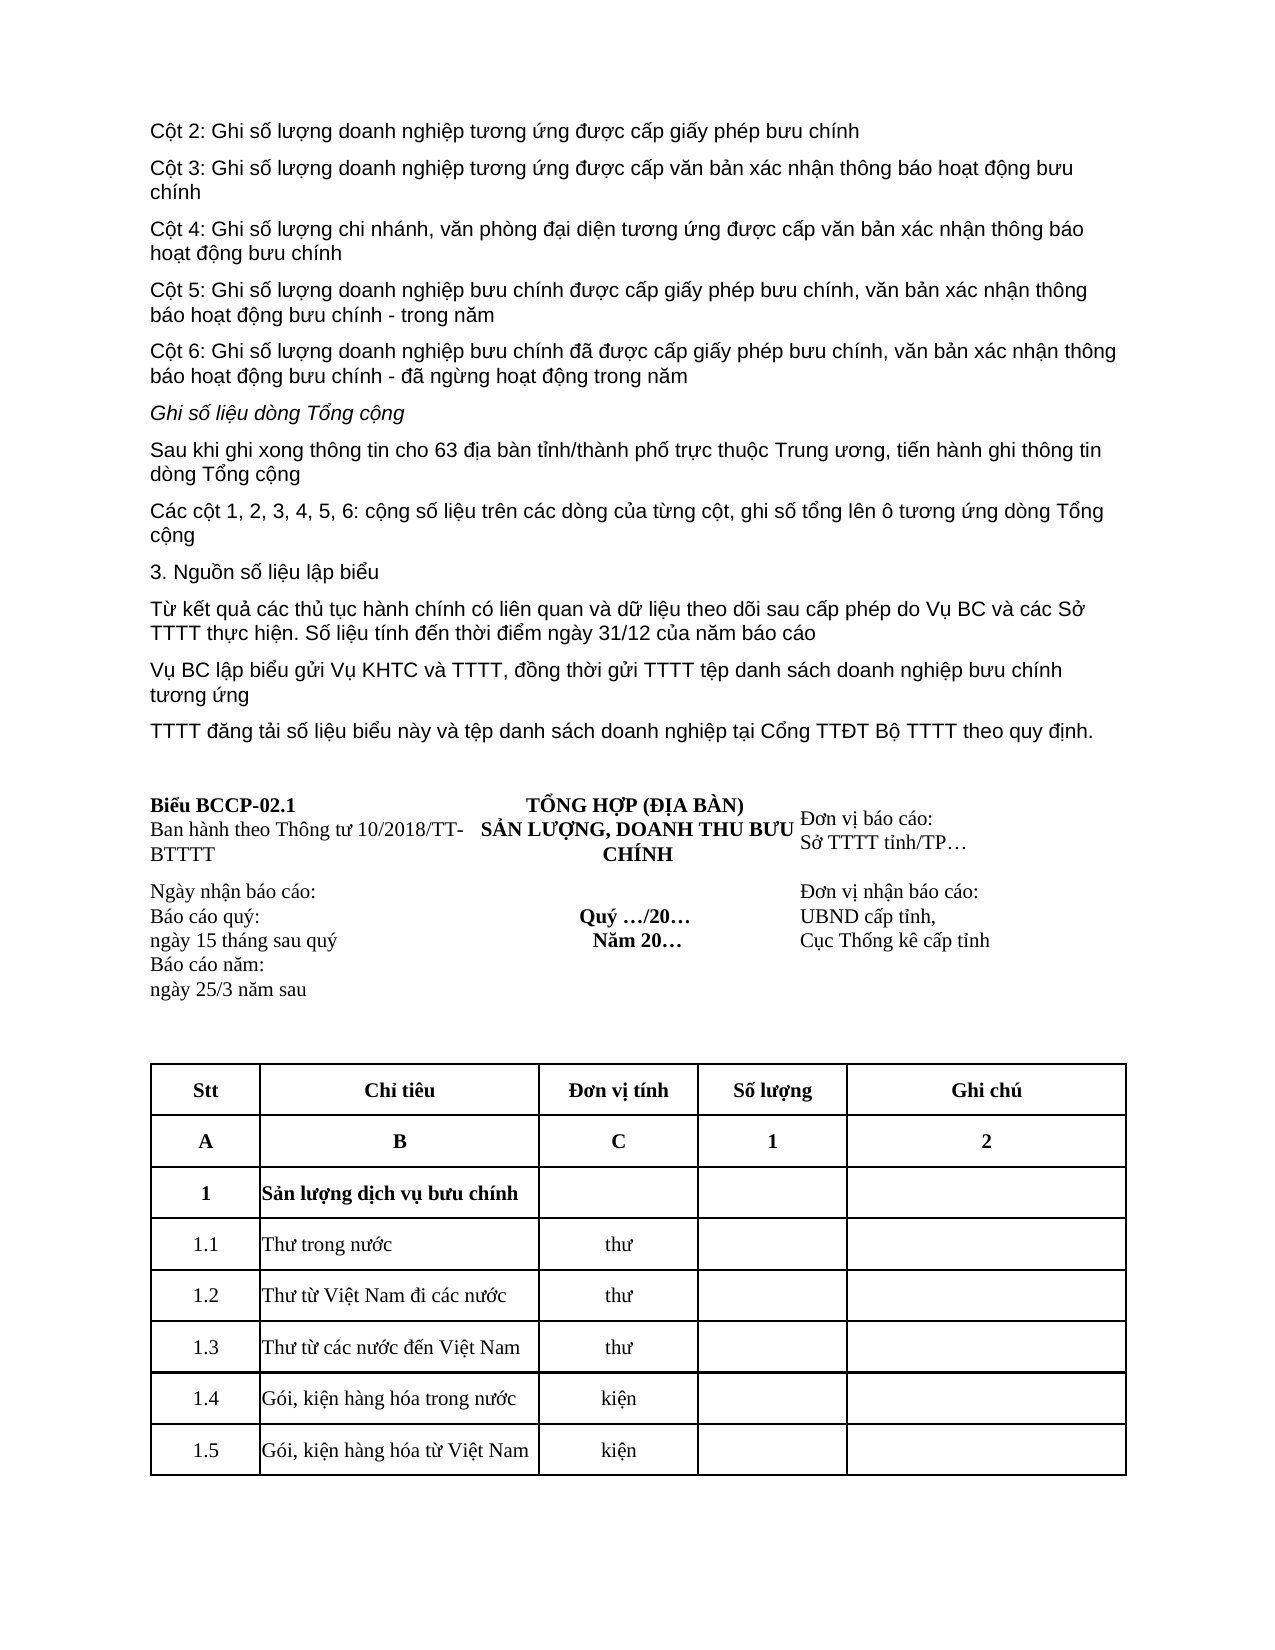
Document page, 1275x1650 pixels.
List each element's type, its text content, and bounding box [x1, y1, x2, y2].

table_cell thư [540, 1322, 697, 1371]
table_cell [848, 1322, 1125, 1371]
text Vụ BC lập biểu gửi Vụ KHTC và TTTT, đồng thời gửi TTTT tệp danh sách doanh nghiệp bưu chính tương ứng [150, 658, 1125, 706]
table_cell [699, 1271, 846, 1320]
table_cell Thư trong nước [261, 1219, 538, 1268]
table_cell [848, 1374, 1125, 1423]
table_cell [848, 1219, 1125, 1268]
table_cell kiện [540, 1425, 697, 1474]
table_cell 1.1 [152, 1219, 259, 1268]
table_cell 1 [152, 1168, 259, 1217]
table_header Ghi chú [848, 1065, 1125, 1114]
text Sau khi ghi xong thông tin cho 63 địa bàn tỉnh/thành phố trực thuộc Trung ương, tiến hành ghi thông tin dòng Tổng cộng [150, 437, 1125, 486]
table_header Biểu BCCP-02.1 Ban hành theo Thông tư 10/2018/TT-BTTTT [150, 793, 475, 866]
table_cell 1.2 [152, 1271, 259, 1320]
text Cột 5: Ghi số lượng doanh nghiệp bưu chính được cấp giấy phép bưu chính, văn bản xác nhận thông báo hoạt động bưu chính - trong năm [150, 278, 1125, 326]
table_header Số lượng [699, 1065, 846, 1114]
text 3. Nguồn số liệu lập biểu [150, 559, 1125, 584]
table_cell Thư từ các nước đến Việt Nam [261, 1322, 538, 1371]
table_cell 1.3 [152, 1322, 259, 1371]
table_cell Thư từ Việt Nam đi các nước [261, 1271, 538, 1320]
table_cell [540, 1168, 697, 1217]
table_cell [848, 1425, 1125, 1474]
table_cell [848, 1168, 1125, 1217]
text Các cột 1, 2, 3, 4, 5, 6: cộng số liệu trên các dòng của từng cột, ghi số tổng lên ô tương ứng dòng Tổng cộng [150, 498, 1125, 547]
table_cell 1.5 [152, 1425, 259, 1474]
table_cell thư [540, 1271, 697, 1320]
text Cột 6: Ghi số lượng doanh nghiệp bưu chính đã được cấp giấy phép bưu chính, văn bản xác nhận thông báo hoạt động bưu chính - đã ngừng hoạt động trong năm [150, 339, 1125, 388]
table_cell Sản lượng dịch vụ bưu chính [261, 1168, 538, 1217]
table_cell 2 [848, 1116, 1125, 1166]
table_cell 1 [699, 1116, 846, 1166]
table_cell [848, 1271, 1125, 1320]
table_cell [699, 1168, 846, 1217]
text Cột 2: Ghi số lượng doanh nghiệp tương ứng được cấp giấy phép bưu chính [150, 118, 1125, 143]
text Cột 4: Ghi số lượng chi nhánh, văn phòng đại diện tương ứng được cấp văn bản xác nhận thông báo hoạt động bưu chính [150, 216, 1125, 265]
table_cell thư [540, 1219, 697, 1268]
table_header Đơn vị tính [540, 1065, 697, 1114]
table_cell C [540, 1116, 697, 1166]
table_cell Đơn vị nhận báo cáo: UBND cấp tỉnh, Cục Thống kê cấp tỉnh [800, 866, 1125, 1013]
table_cell [699, 1219, 846, 1268]
table_cell kiện [540, 1374, 697, 1423]
table_cell [699, 1374, 846, 1423]
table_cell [261, 1425, 538, 1474]
table_header Đơn vị báo cáo: Sở TTTT tỉnh/TP… [800, 793, 1125, 866]
table_cell A [152, 1116, 259, 1166]
table_cell [699, 1322, 846, 1371]
table_cell 1.4 [152, 1374, 259, 1423]
text TTTT đăng tải số liệu biểu này và tệp danh sách doanh nghiệp tại Cổng TTĐT Bộ TTTT theo quy định. [150, 719, 1125, 743]
table_cell Gói, kiện hàng hóa trong nước [261, 1374, 538, 1423]
table_cell [699, 1425, 846, 1474]
text Cột 3: Ghi số lượng doanh nghiệp tương ứng được cấp văn bản xác nhận thông báo hoạt động bưu chính [150, 155, 1125, 204]
table_header TỔNG HỢP (ĐỊA BÀN) SẢN LƯỢNG, DOANH THU BƯU CHÍNH [475, 793, 800, 866]
table_header Chỉ tiêu [261, 1065, 538, 1114]
table_cell B [261, 1116, 538, 1166]
table_cell Quý …/20… Năm 20… [475, 866, 800, 1013]
text Từ kết quả các thủ tục hành chính có liên quan và dữ liệu theo dõi sau cấp phép do Vụ BC và các Sở TTTT thực hiện. Số liệu tính đến thời điểm ngày 31/12 của năm báo cáo [150, 596, 1125, 645]
table_header Stt [152, 1065, 259, 1114]
table_cell Ngày nhận báo cáo: Báo cáo quý: ngày 15 tháng sau quý Báo cáo năm: ngày 25/3 năm sau [150, 866, 475, 1013]
text Ghi số liệu dòng Tổng cộng [150, 400, 1125, 424]
